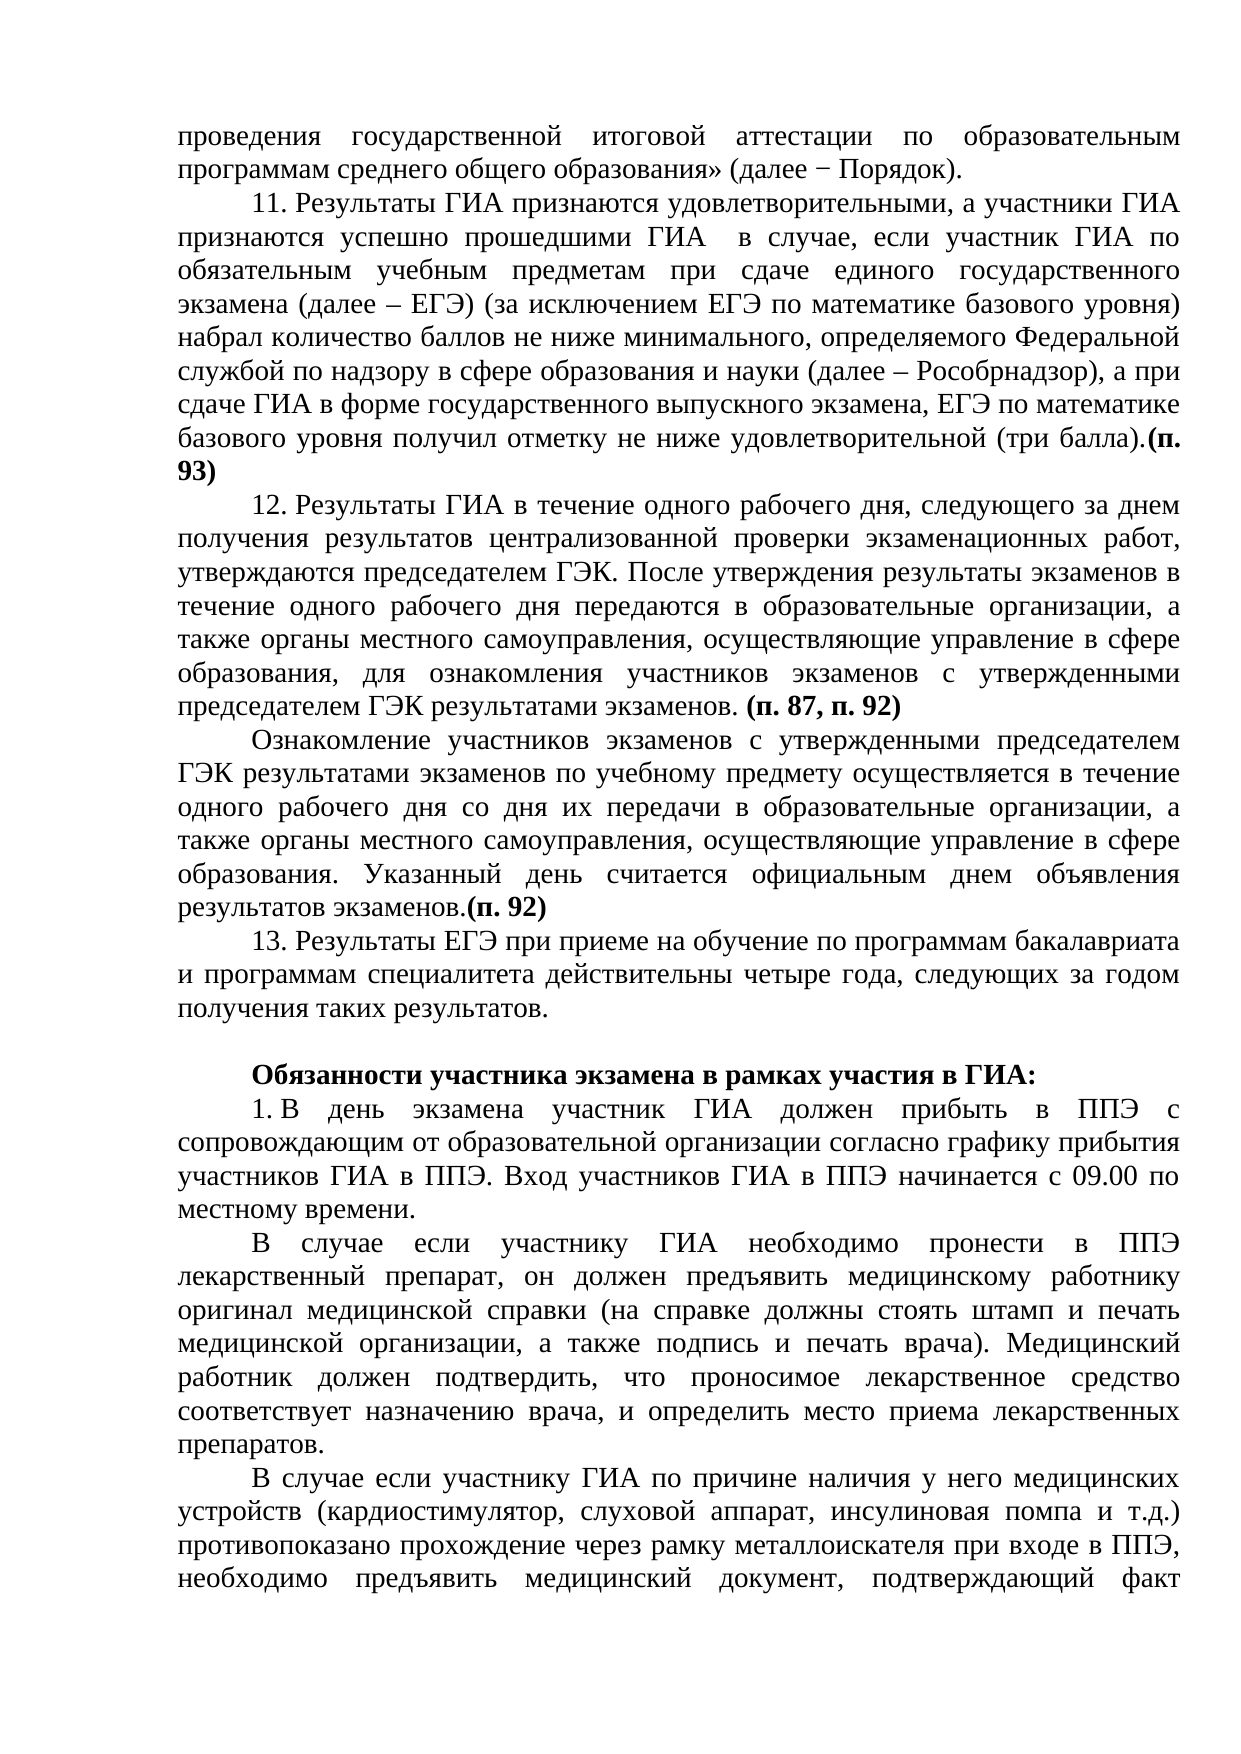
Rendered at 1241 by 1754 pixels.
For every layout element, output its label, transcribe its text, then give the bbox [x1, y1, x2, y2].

text В случае если участнику ГИА необходимо пронести в ППЭ лекарственный препарат, он должен предъявить медицинскому работнику оригинал медицинской справки (на справке должны стоять штамп и печать медицинской организации, а также подпись и печать врача). Медицинский работник должен подтвердить, что проносимое лекарственное средство соответствует назначению врача, и определить место приема лекарственных препаратов. [177, 1225, 1181, 1460]
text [177, 118, 1181, 185]
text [177, 1460, 1181, 1594]
text Ознакомление участников экзаменов с утвержденными председателем ГЭК результатами экзаменов по учебному предмету осуществляется в течение одного рабочего дня со дня их передачи в образовательные организации, а также органы местного самоуправления, осуществляющие управление в сфере образования. Указанный день считается официальным днем объявления результатов экзаменов.(п. 92) [177, 722, 1181, 923]
text 11. Результаты ГИА признаются удовлетворительными, а участники ГИА признаются успешно прошедшими ГИА в случае, если участник ГИА по обязательным учебным предметам при сдаче единого государственного экзамена (далее – ЕГЭ) (за исключением ЕГЭ по математике базового уровня) набрал количество баллов не ниже минимального, определяемого Федеральной службой по надзору в сфере образования и науки (далее ‒ Рособрнадзор), а при сдаче ГИА в форме государственного выпускного экзамена, ЕГЭ по математике базового уровня получил отметку не ниже удовлетворительной (три балла).(п. 93) [177, 185, 1181, 487]
text 13. Результаты ЕГЭ при приеме на обучение по программам бакалавриата и программам специалитета действительны четыре года, следующих за годом получения таких результатов. [177, 923, 1181, 1024]
text 1. В день экзамена участник ГИА должен прибыть в ППЭ с сопровождающим от образовательной организации согласно графику прибытия участников ГИА в ППЭ. Вход участников ГИА в ППЭ начинается с 09.00 по местному времени. [177, 1091, 1181, 1225]
text 12. Результаты ГИА в течение одного рабочего дня, следующего за днем получения результатов централизованной проверки экзаменационных работ, утверждаются председателем ГЭК. После утверждения результаты экзаменов в течение одного рабочего дня передаются в образовательные организации, а также органы местного самоуправления, осуществляющие управление в сфере образования, для ознакомления участников экзаменов с утвержденными председателем ГЭК результатами экзаменов. (п. 87, п. 92) [177, 487, 1181, 722]
text Обязанности участника экзамена в рамках участия в ГИА: [177, 1057, 1181, 1091]
